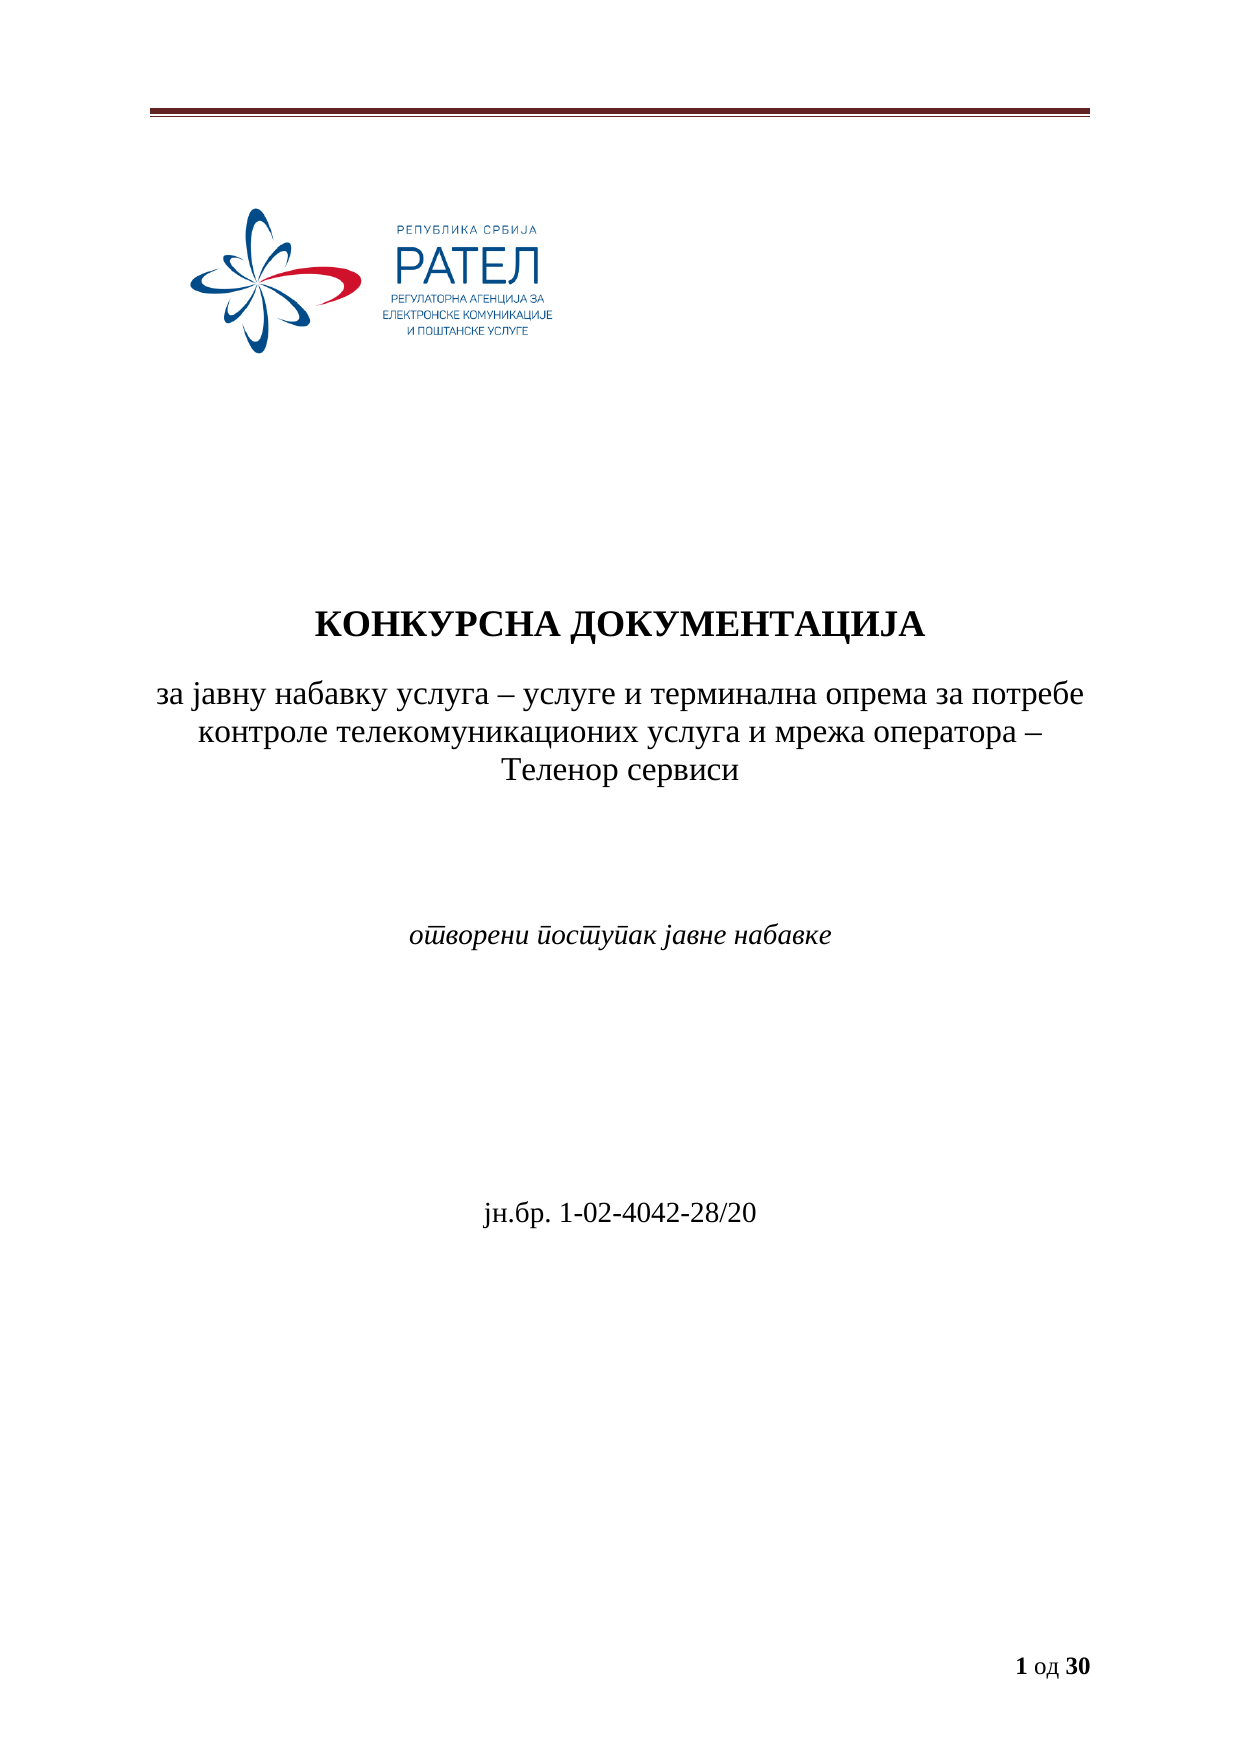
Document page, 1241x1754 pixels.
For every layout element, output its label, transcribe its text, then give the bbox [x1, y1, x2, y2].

text за јавну набавку услуга – услуге и терминална опрема за потребе контроле телекомуникационих услуга и мрежа оператора –Теленор сервиси [150, 673, 1090, 788]
picture [187, 203, 557, 357]
subtitle КОНКУРСНА ДОКУМЕНТАЦИЈА [150, 601, 1090, 644]
text отворени поступак јавне набавке [150, 917, 1090, 951]
text јн.бр. 1-02-4042-28/20 [150, 1195, 1090, 1229]
